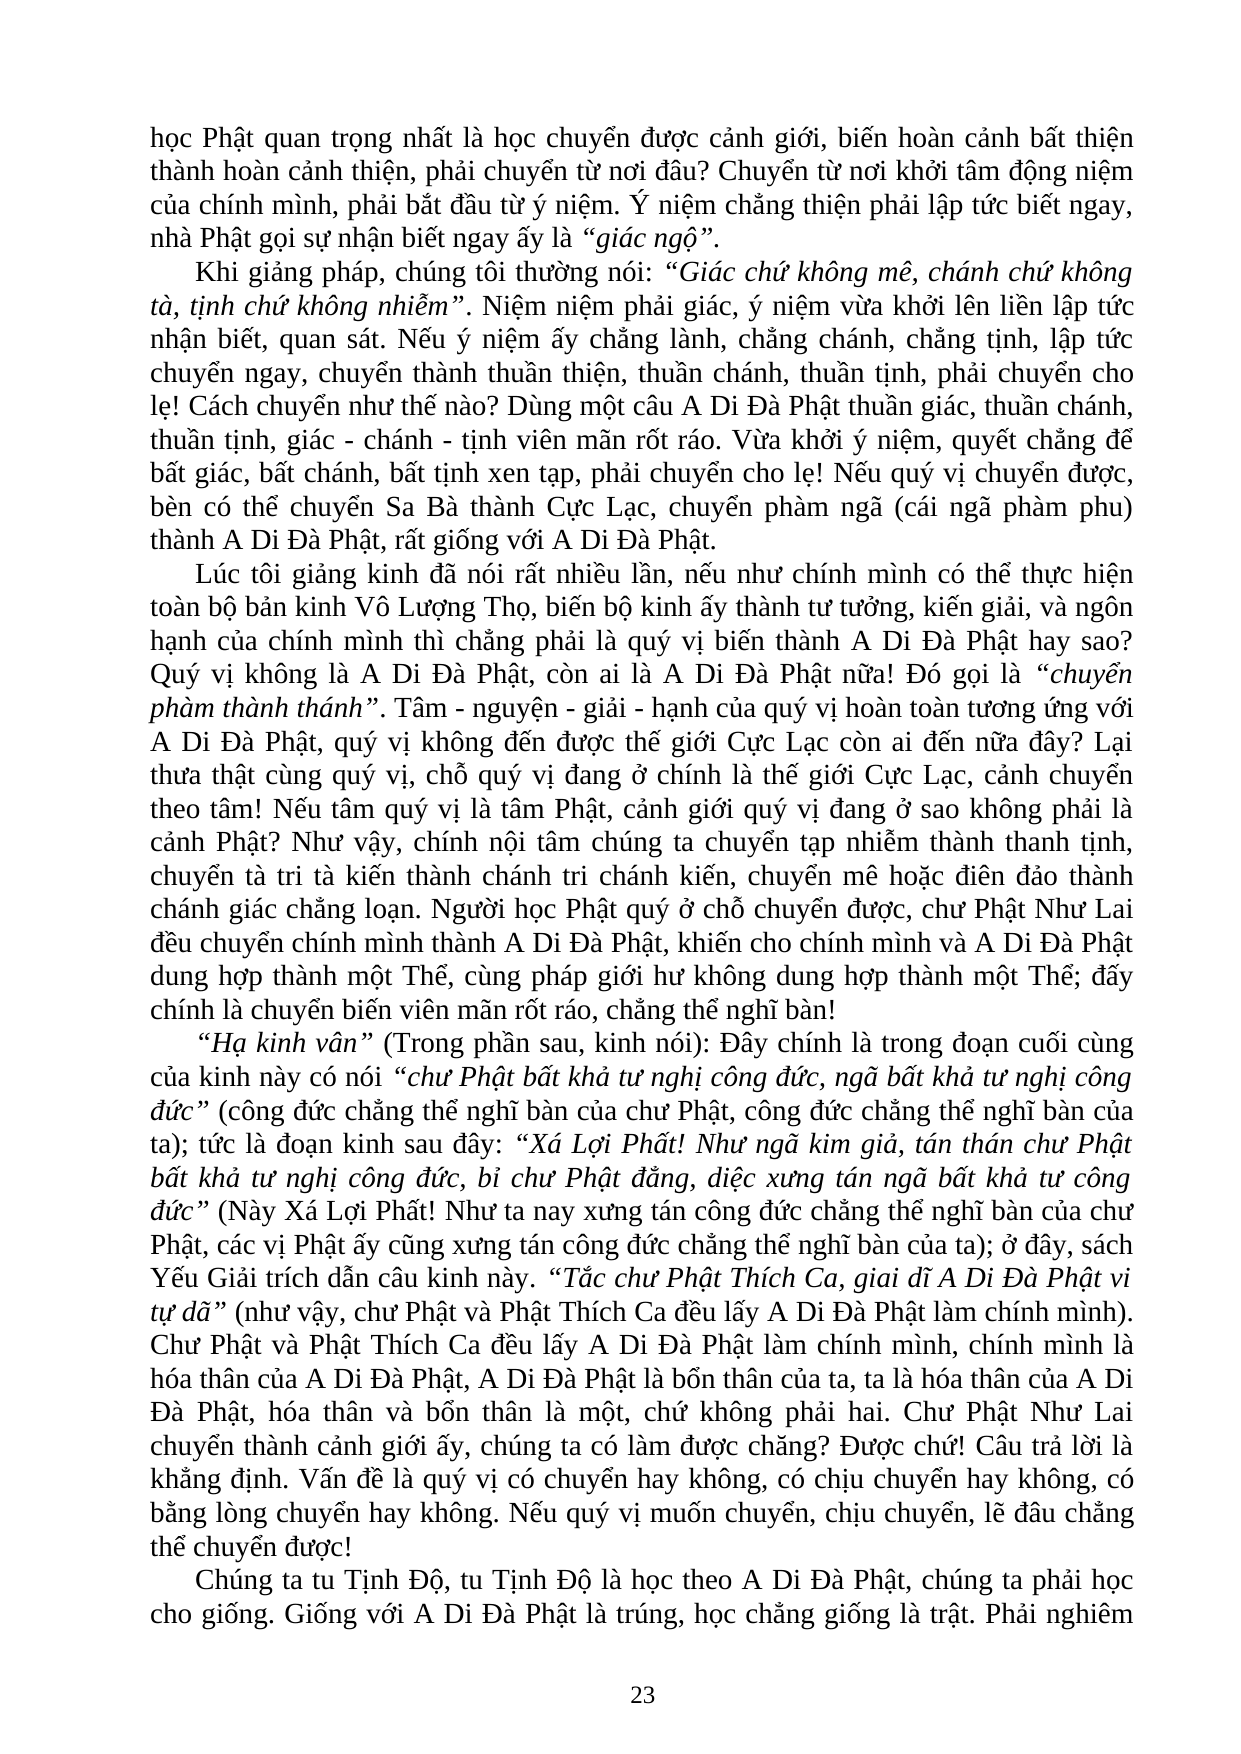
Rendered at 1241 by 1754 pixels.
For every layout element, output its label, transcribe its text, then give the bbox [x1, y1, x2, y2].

text “Hạ kinh vân” (Trong phần sau, kinh nói): Đây chính là trong đoạn cuối cùng của kinh này có nói “chư Phật bất khả tư nghị công đức, ngã bất khả tư nghị công đức” (công đức chẳng thể nghĩ bàn của chư Phật, công đức chẳng thể nghĩ bàn của ta); tức là đoạn kinh sau đây: “Xá Lợi Phất! Như ngã kim giả, tán thán chư Phật bất khả tư nghị công đức, bỉ chư Phật đẳng, diệc xưng tán ngã bất khả tư công đức” (Này Xá Lợi Phất! Như ta nay xưng tán công đức chẳng thể nghĩ bàn của chư Phật, các vị Phật ấy cũng xưng tán công đức chẳng thể nghĩ bàn của ta); ở đây, sách Yếu Giải trích dẫn câu kinh này. “Tắc chư Phật Thích Ca, giai dĩ A Di Đà Phật vi tự dã” (như vậy, chư Phật và Phật Thích Ca đều lấy A Di Đà Phật làm chính mình). Chư Phật và Phật Thích Ca đều lấy A Di Đà Phật làm chính mình, chính mình là hóa thân của A Di Đà Phật, A Di Đà Phật là bổn thân của ta, ta là hóa thân của A Di Đà Phật, hóa thân và bổn thân là một, chứ không phải hai. Chư Phật Như Lai chuyển thành cảnh giới ấy, chúng ta có làm được chăng? Được chứ! Câu trả lời là khẳng định. Vấn đề là quý vị có chuyển hay không, có chịu chuyển hay không, có bằng lòng chuyển hay không. Nếu quý vị muốn chuyển, chịu chuyển, lẽ đâu chẳng thể chuyển được! [150, 1026, 1135, 1562]
text Lúc tôi giảng kinh đã nói rất nhiều lần, nếu như chính mình có thể thực hiện toàn bộ bản kinh Vô Lượng Thọ, biến bộ kinh ấy thành tư tưởng, kiến giải, và ngôn hạnh của chính mình thì chẳng phải là quý vị biến thành A Di Đà Phật hay sao? Quý vị không là A Di Đà Phật, còn ai là A Di Đà Phật nữa! Đó gọi là “chuyển phàm thành thánh”. Tâm - nguyện - giải - hạnh của quý vị hoàn toàn tương ứng với A Di Đà Phật, quý vị không đến được thế giới Cực Lạc còn ai đến nữa đây? Lại thưa thật cùng quý vị, chỗ quý vị đang ở chính là thế giới Cực Lạc, cảnh chuyển theo tâm! Nếu tâm quý vị là tâm Phật, cảnh giới quý vị đang ở sao không phải là cảnh Phật? Như vậy, chính nội tâm chúng ta chuyển tạp nhiễm thành thanh tịnh, chuyển tà tri tà kiến thành chánh tri chánh kiến, chuyển mê hoặc điên đảo thành chánh giác chẳng loạn. Người học Phật quý ở chỗ chuyển được, chư Phật Như Lai đều chuyển chính mình thành A Di Đà Phật, khiến cho chính mình và A Di Đà Phật dung hợp thành một Thể, cùng pháp giới hư không dung hợp thành một Thể; đấy chính là chuyển biến viên mãn rốt ráo, chẳng thể nghĩ bàn! [150, 556, 1135, 1026]
text Khi giảng pháp, chúng tôi thường nói: “Giác chứ không mê, chánh chứ không tà, tịnh chứ không nhiễm”. Niệm niệm phải giác, ý niệm vừa khởi lên liền lập tức nhận biết, quan sát. Nếu ý niệm ấy chẳng lành, chẳng chánh, chẳng tịnh, lập tức chuyển ngay, chuyển thành thuần thiện, thuần chánh, thuần tịnh, phải chuyển cho lẹ! Cách chuyển như thế nào? Dùng một câu A Di Đà Phật thuần giác, thuần chánh, thuần tịnh, giác - chánh - tịnh viên mãn rốt ráo. Vừa khởi ý niệm, quyết chẳng để bất giác, bất chánh, bất tịnh xen tạp, phải chuyển cho lẹ! Nếu quý vị chuyển được, bèn có thể chuyển Sa Bà thành Cực Lạc, chuyển phàm ngã (cái ngã phàm phu) thành A Di Đà Phật, rất giống với A Di Đà Phật. [150, 254, 1135, 556]
